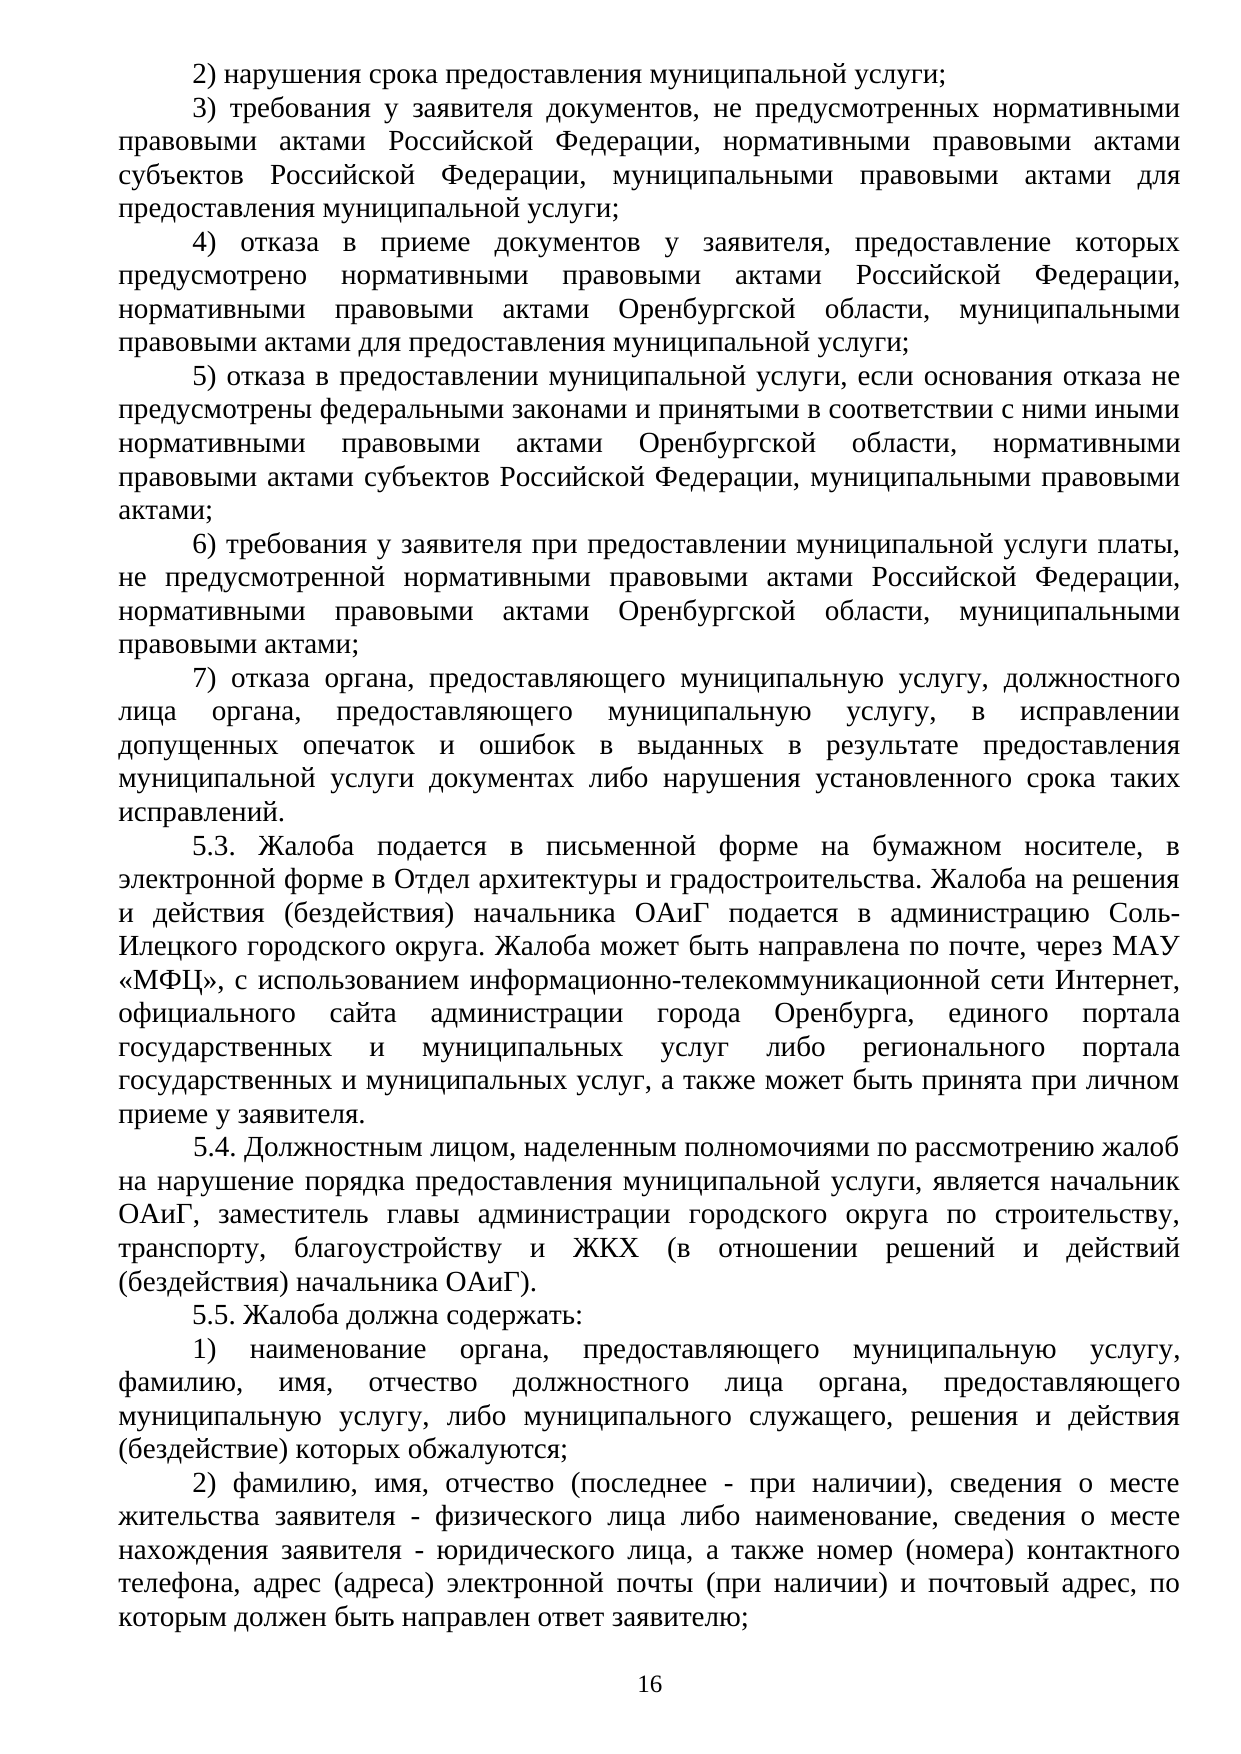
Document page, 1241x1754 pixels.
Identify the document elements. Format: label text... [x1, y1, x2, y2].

text 3) требования у заявителя документов, не предусмотренных нормативными правовыми актами Российской Федерации, нормативными правовыми актами субъектов Российской Федерации, муниципальными правовыми актами для предоставления муниципальной услуги; [118, 90, 1181, 224]
list 5.3. Жалоба подается в письменной форме на бумажном носителе, в электронной форме в Отдел архитектуры и градостроительства. Жалоба на решения и действия (бездействия) начальника ОАиГ подается в администрацию Соль-Илецкого городского округа. Жалоба может быть направлена по почте, через МАУ «МФЦ», с использованием информационно-телекоммуникационной сети Интернет, официального сайта администрации города Оренбурга, единого портала государственных и муниципальных услуг либо регионального портала государственных и муниципальных услуг, а также может быть принята при личном приеме у заявителя. [118, 828, 1181, 1129]
text 1) наименование органа, предоставляющего муниципальную услугу, фамилию, имя, отчество должностного лица органа, предоставляющего муниципальную услугу, либо муниципального служащего, решения и действия (бездействие) которых обжалуются; [118, 1331, 1181, 1465]
text 5) отказа в предоставлении муниципальной услуги, если основания отказа не предусмотрены федеральными законами и принятыми в соответствии с ними иными нормативными правовыми актами Оренбургской области, нормативными правовыми актами субъектов Российской Федерации, муниципальными правовыми актами; [118, 358, 1181, 526]
text 2) нарушения срока предоставления муниципальной услуги; [118, 56, 1181, 90]
text 5.4. Должностным лицом, наделенным полномочиями по рассмотрению жалоб на нарушение порядка предоставления муниципальной услуги, является начальник ОАиГ, заместитель главы администрации городского округа по строительству, транспорту, благоустройству и ЖКХ (в отношении решений и действий (бездействия) начальника ОАиГ). [118, 1129, 1181, 1297]
text 2) фамилию, имя, отчество (последнее - при наличии), сведения о месте жительства заявителя - физического лица либо наименование, сведения о месте нахождения заявителя - юридического лица, а также номер (номера) контактного телефона, адрес (адреса) электронной почты (при наличии) и почтовый адрес, по которым должен быть направлен ответ заявителю; [118, 1465, 1181, 1633]
text 7) отказа органа, предоставляющего муниципальную услугу, должностного лица органа, предоставляющего муниципальную услугу, в исправлении допущенных опечаток и ошибок в выданных в результате предоставления муниципальной услуги документах либо нарушения установленного срока таких исправлений. [118, 660, 1181, 828]
list 5.5. Жалоба должна содержать: [118, 1297, 1181, 1331]
text 6) требования у заявителя при предоставлении муниципальной услуги платы, не предусмотренной нормативными правовыми актами Российской Федерации, нормативными правовыми актами Оренбургской области, муниципальными правовыми актами; [118, 526, 1181, 660]
text 4) отказа в приеме документов у заявителя, предоставление которых предусмотрено нормативными правовыми актами Российской Федерации, нормативными правовыми актами Оренбургской области, муниципальными правовыми актами для предоставления муниципальной услуги; [118, 224, 1181, 358]
